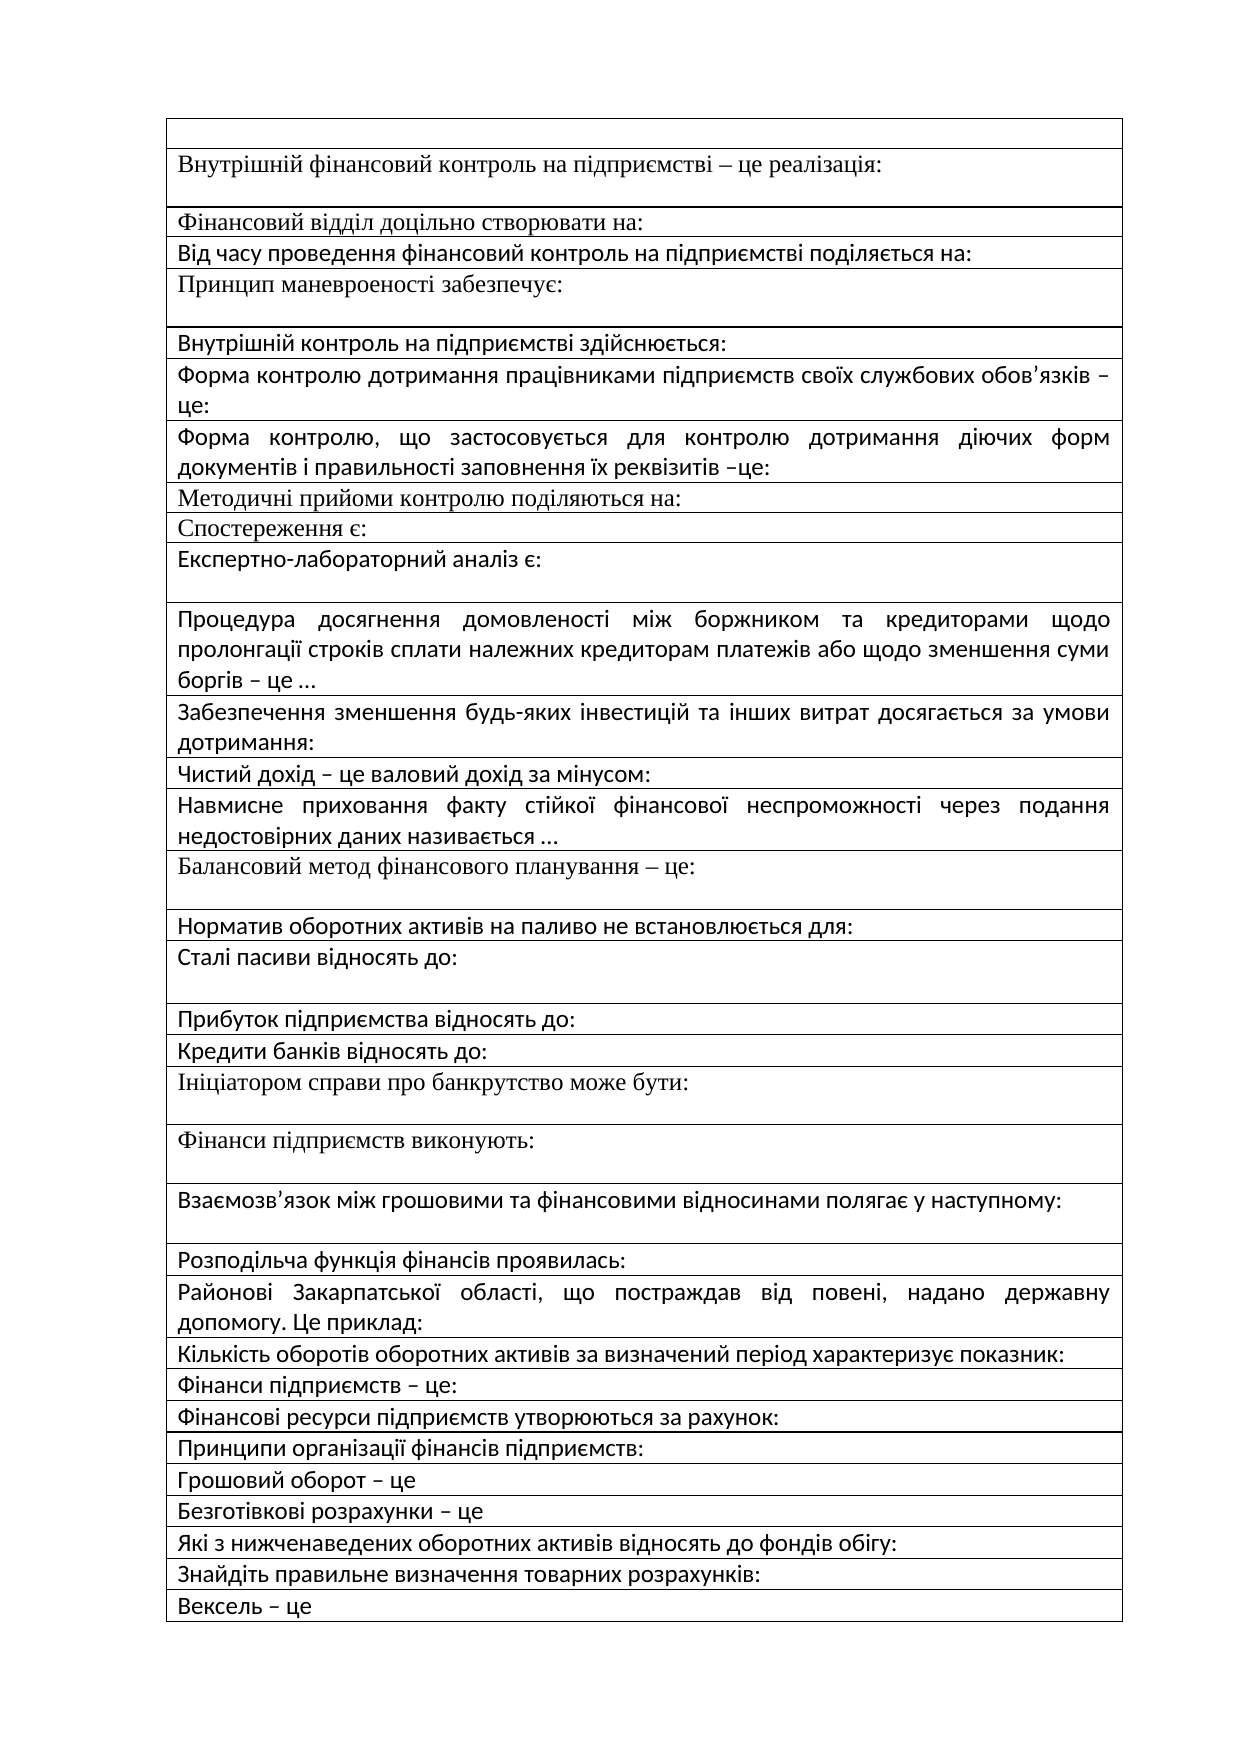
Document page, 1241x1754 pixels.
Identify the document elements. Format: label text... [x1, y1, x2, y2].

table_cell Розподільча функція фінансів проявилась: [167, 1244, 1122, 1274]
table_cell Які з нижченаведених оборотних активів відносять до фондів обігу: [167, 1527, 1122, 1558]
table_cell Принципи організації фінансів підприємств: [167, 1433, 1122, 1463]
table_cell Методичні прийоми контролю поділяються на: [167, 483, 1122, 512]
table_cell Взаємозв’язок між грошовими та фінансовими відносинами полягає у наступному: [167, 1184, 1122, 1243]
table_cell Від часу проведення фінансовий контроль на підприємстві поділяється на: [167, 237, 1122, 268]
table_cell Внутрішній контроль на підприємстві здійснюється: [167, 328, 1122, 358]
table_cell Балансовий метод фінансового планування – це: [167, 851, 1122, 909]
table_cell Внутрішній фінансовий контроль на підприємстві – це реалізація: [167, 149, 1122, 206]
table_cell Процедура досягнення домовленості між боржником та кредиторами щодо пролонгації строків сплати належних кредиторам платежів або щодо зменшення суми боргів – це … [167, 603, 1122, 694]
table_cell Безготівкові розрахунки – це [167, 1496, 1122, 1526]
table_cell Прибуток підприємства відносять до: [167, 1004, 1122, 1034]
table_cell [167, 119, 1122, 148]
table_cell Форма контролю, що застосовується для контролю дотримання діючих форм документів і правильності заповнення їх реквізитів –це: [167, 421, 1122, 482]
table_cell Фінанси підприємств – це: [167, 1369, 1122, 1400]
table_cell Кредити банків відносять до: [167, 1035, 1122, 1066]
table_cell Ініціатором справи про банкрутство може бути: [167, 1067, 1122, 1124]
table_cell Фінанси підприємств виконують: [167, 1125, 1122, 1183]
table_cell Чистий дохід – це валовий дохід за мінусом: [167, 758, 1122, 788]
table_cell Фінансовий відділ доцільно створювати на: [167, 208, 1122, 236]
table_cell Норматив оборотних активів на паливо не встановлюється для: [167, 910, 1122, 940]
table_cell Спостереження є: [167, 513, 1122, 542]
table_cell Принцип маневроеності забезпечує: [167, 269, 1122, 326]
table_cell Забезпечення зменшення будь-яких інвестицій та інших витрат досягається за умови дотримання: [167, 696, 1122, 757]
table_cell Форма контролю дотримання працівниками підприємств своїх службових обов’язків – це: [167, 359, 1122, 420]
table_cell Грошовий оборот – це [167, 1464, 1122, 1494]
table_cell Знайдіть правильне визначення товарних розрахунків: [167, 1559, 1122, 1589]
table_cell Фінансові ресурси підприємств утворюються за рахунок: [167, 1401, 1122, 1431]
table_cell Навмисне приховання факту стійкої фінансової неспроможності через подання недостовірних даних називається … [167, 789, 1122, 850]
table_cell Сталі пасиви відносять до: [167, 941, 1122, 1002]
table_cell Кількість оборотів оборотних активів за визначений період характеризує показник: [167, 1338, 1122, 1368]
table_cell Вексель – це [167, 1590, 1122, 1621]
table_cell Районові Закарпатської області, що постраждав від повені, надано державну допомогу. Це приклад: [167, 1276, 1122, 1337]
table_cell Експертно-лабораторний аналіз є: [167, 543, 1122, 602]
